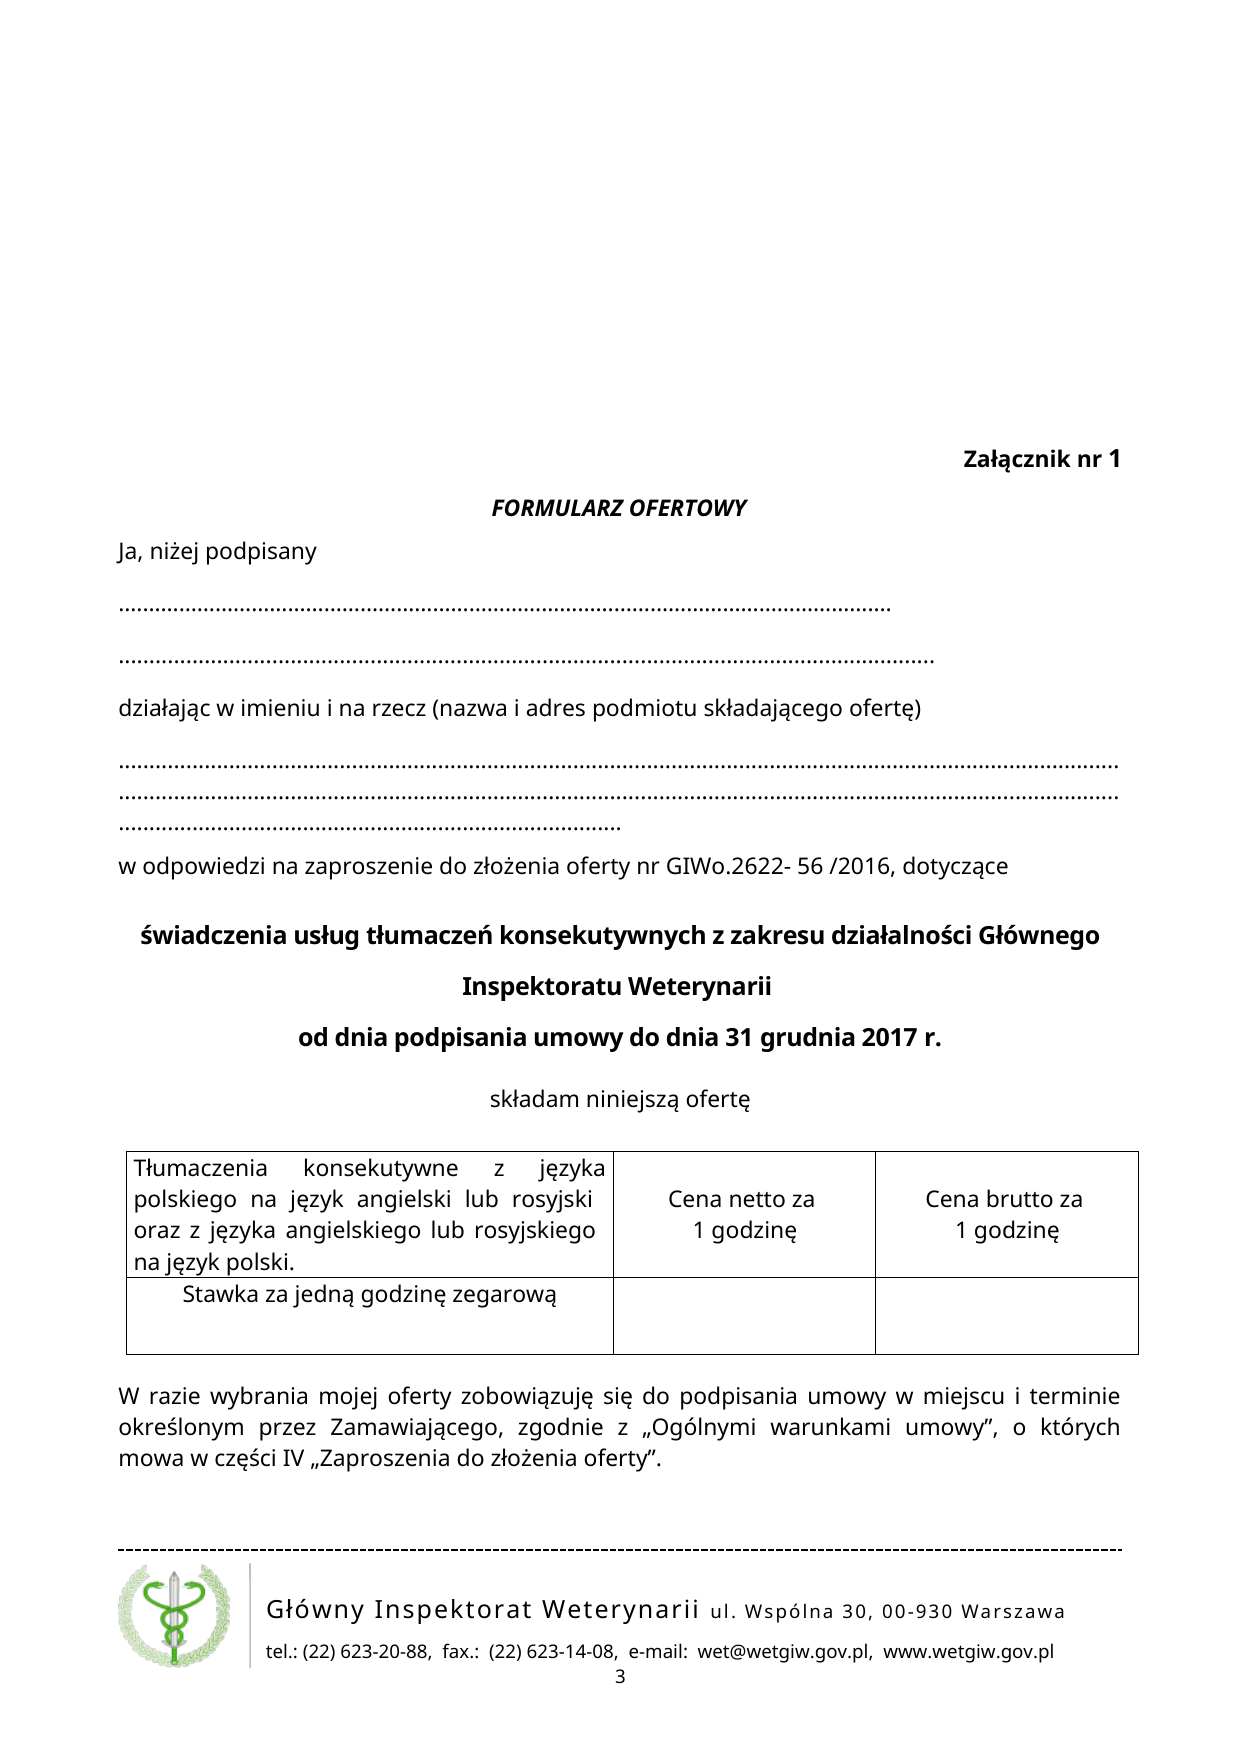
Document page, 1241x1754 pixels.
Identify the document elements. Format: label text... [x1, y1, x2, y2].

text ........................................................................................................................................................................................................................................................................................................................................................................................................................ [118, 744, 1122, 837]
text ….……………………………………………………………………………………………………………. [118, 587, 1122, 619]
subtitle FORMULARZ OFERTOWY [118, 492, 1122, 523]
text ..................................................................................................................................... [118, 639, 1122, 671]
table_cell [876, 1278, 1138, 1354]
table_header Cena brutto za 1 godzinę [876, 1152, 1138, 1277]
text w odpowiedzi na zaproszenie do złożenia oferty nr GIWo.2622- 56 /2016, dotyczące [118, 850, 1122, 881]
text Załącznik nr 1 [118, 441, 1122, 474]
text Ja, niżej podpisany [118, 535, 1122, 567]
table_header Tłumaczenia konsekutywne z języka polskiego na język angielski lub rosyjski oraz z języka angielskiego lub rosyjskiego na język polski. [127, 1152, 613, 1277]
text działając w imieniu i na rzecz (nazwa i adres podmiotu składającego ofertę) [118, 692, 1122, 723]
text W razie wybrania mojej oferty zobowiązuję się do podpisania umowy w miejscu i terminie określonym przez Zamawiającego, zgodnie z „Ogólnymi warunkami umowy”, o których mowa w części IV „Zaproszenia do złożenia oferty”. [118, 1380, 1122, 1473]
text składam niniejszą ofertę [118, 1083, 1122, 1114]
table_cell Stawka za jedną godzinę zegarową [127, 1278, 613, 1354]
table_cell [614, 1278, 875, 1354]
table_header Cena netto za 1 godzinę [614, 1152, 875, 1277]
text świadczenia usług tłumaczeń konsekutywnych z zakresu działalności Głównego Inspektoratu Weterynarii od dnia podpisania umowy do dnia 31 grudnia 2017 r. [118, 918, 1122, 1054]
picture [117, 1563, 232, 1668]
